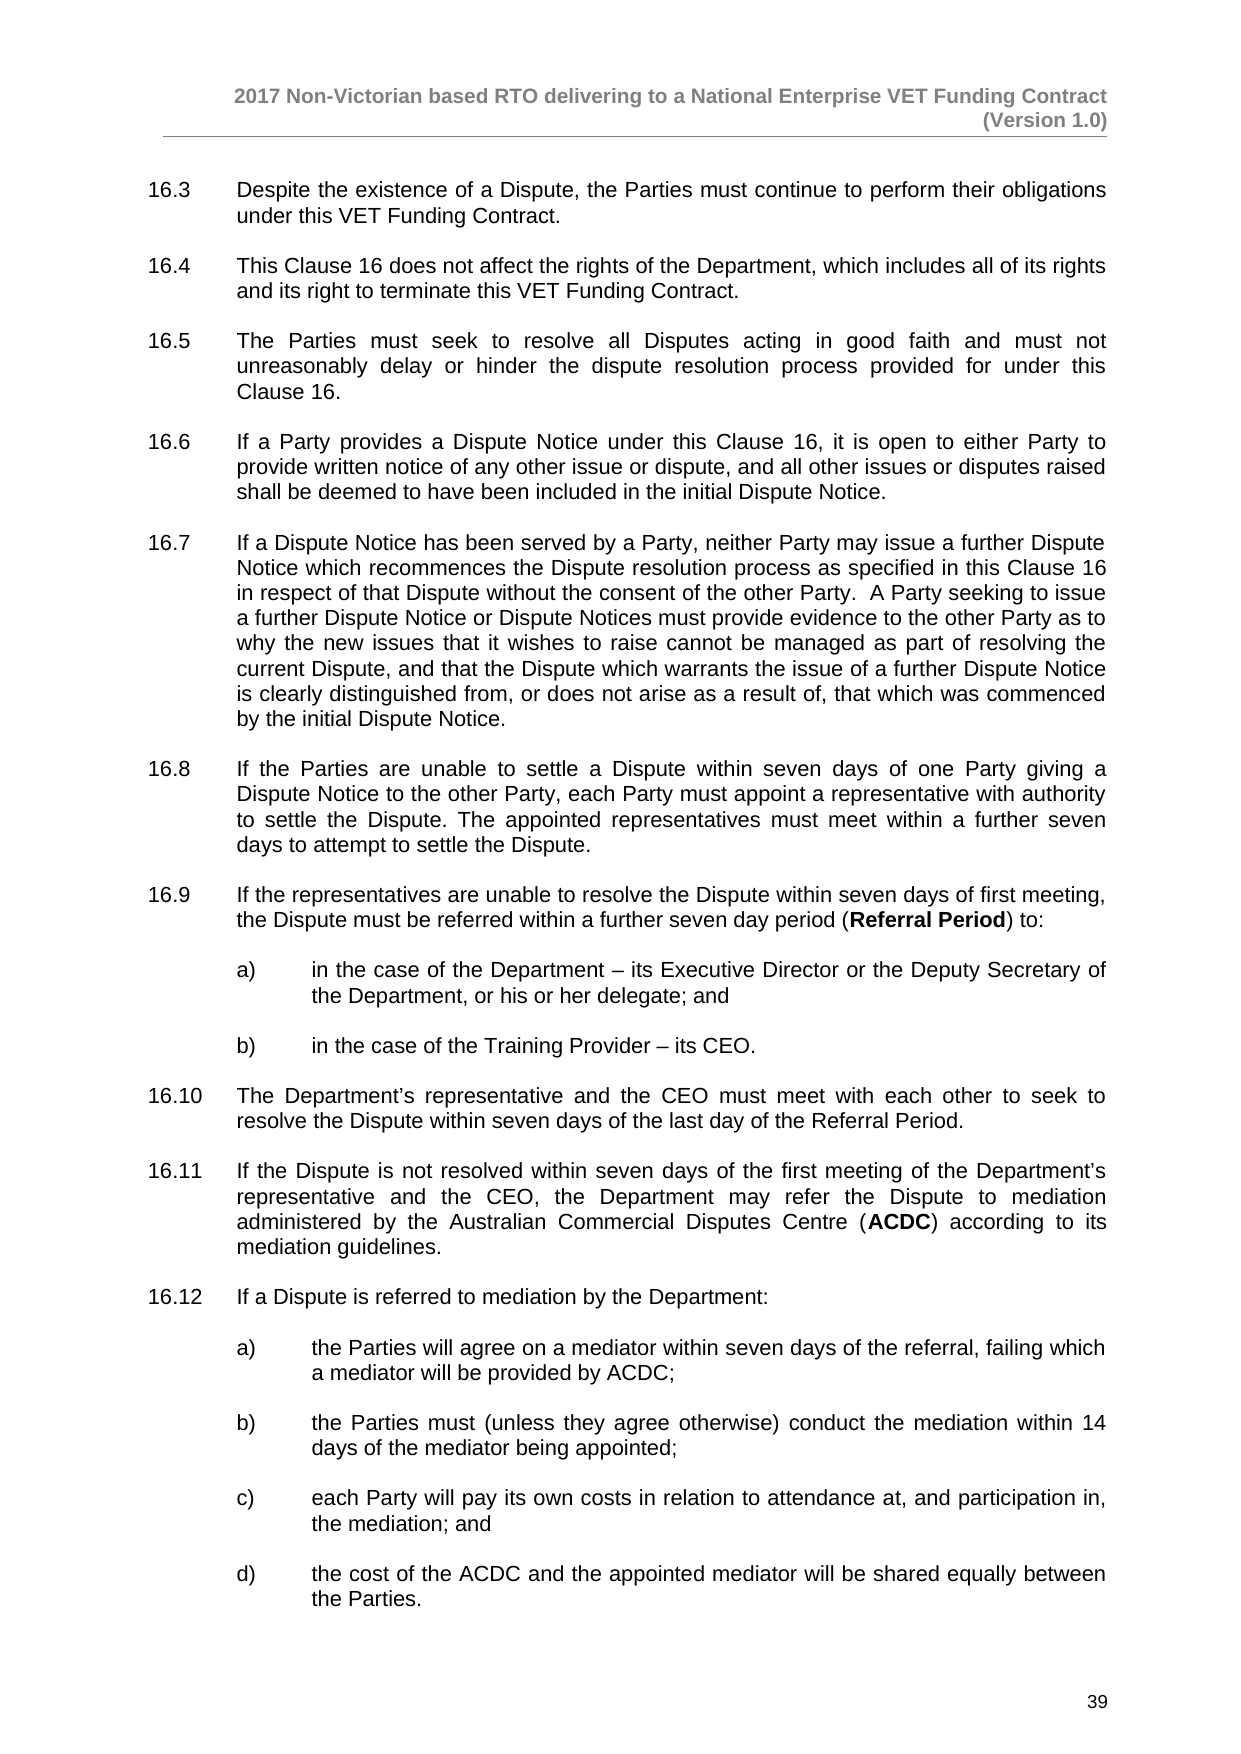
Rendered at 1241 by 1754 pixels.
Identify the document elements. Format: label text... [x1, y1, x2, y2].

subtitle The Parties must seek to resolve all Disputes acting in good faith and must not unreasonably delay or hinder the dispute resolution process provided for under this Clause 16. [148, 328, 1107, 404]
subtitle Despite the existence of a Dispute, the Parties must continue to perform their obligations under this VET Funding Contract. [148, 177, 1107, 228]
subtitle If a Dispute Notice has been served by a Party, neither Party may issue a further Dispute Notice which recommences the Dispute resolution process as specified in this Clause 16 in respect of that Dispute without the consent of the other Party. A Party seeking to issue a further Dispute Notice or Dispute Notices must provide evidence to the other Party as to why the new issues that it wishes to raise cannot be managed as part of resolving the current Dispute, and that the Dispute which warrants the issue of a further Dispute Notice is clearly distinguished from, or does not arise as a result of, that which was commenced by the initial Dispute Notice. [148, 529, 1107, 731]
subtitle If a Dispute is referred to mediation by the Department: [148, 1284, 1107, 1309]
subtitle This Clause 16 does not affect the rights of the Department, which includes all of its rights and its right to terminate this VET Funding Contract. [148, 253, 1107, 303]
subtitle If the Dispute is not resolved within seven days of the first meeting of the Department’s representative and the CEO, the Department may refer the Dispute to mediation administered by the Australian Commercial Disputes Centre (ACDC) according to its mediation guidelines. [148, 1158, 1107, 1259]
subtitle each Party will pay its own costs in relation to attendance at, and participation in, the mediation; and [236, 1485, 1107, 1536]
subtitle If a Party provides a Dispute Notice under this Clause 16, it is open to either Party to provide written notice of any other issue or dispute, and all other issues or disputes raised shall be deemed to have been included in the initial Dispute Notice. [148, 429, 1107, 504]
subtitle If the representatives are unable to resolve the Dispute within seven days of first meeting, the Dispute must be referred within a further seven day period (Referral Period) to: [148, 882, 1107, 932]
subtitle in the case of the Department – its Executive Director or the Deputy Secretary of the Department, or his or her delegate; and [236, 957, 1107, 1008]
subtitle the cost of the ACDC and the appointed mediator will be shared equally between the Parties. [236, 1561, 1107, 1611]
subtitle in the case of the Training Provider – its CEO. [236, 1033, 1107, 1058]
subtitle The Department’s representative and the CEO must meet with each other to seek to resolve the Dispute within seven days of the last day of the Referral Period. [148, 1083, 1107, 1133]
subtitle If the Parties are unable to settle a Dispute within seven days of one Party giving a Dispute Notice to the other Party, each Party must appoint a representative with authority to settle the Dispute. The appointed representatives must meet within a further seven days to attempt to settle the Dispute. [148, 756, 1107, 857]
subtitle the Parties must (unless they agree otherwise) conduct the mediation within 14 days of the mediator being appointed; [236, 1410, 1107, 1460]
subtitle the Parties will agree on a mediator within seven days of the referral, failing which a mediator will be provided by ACDC; [236, 1334, 1107, 1385]
